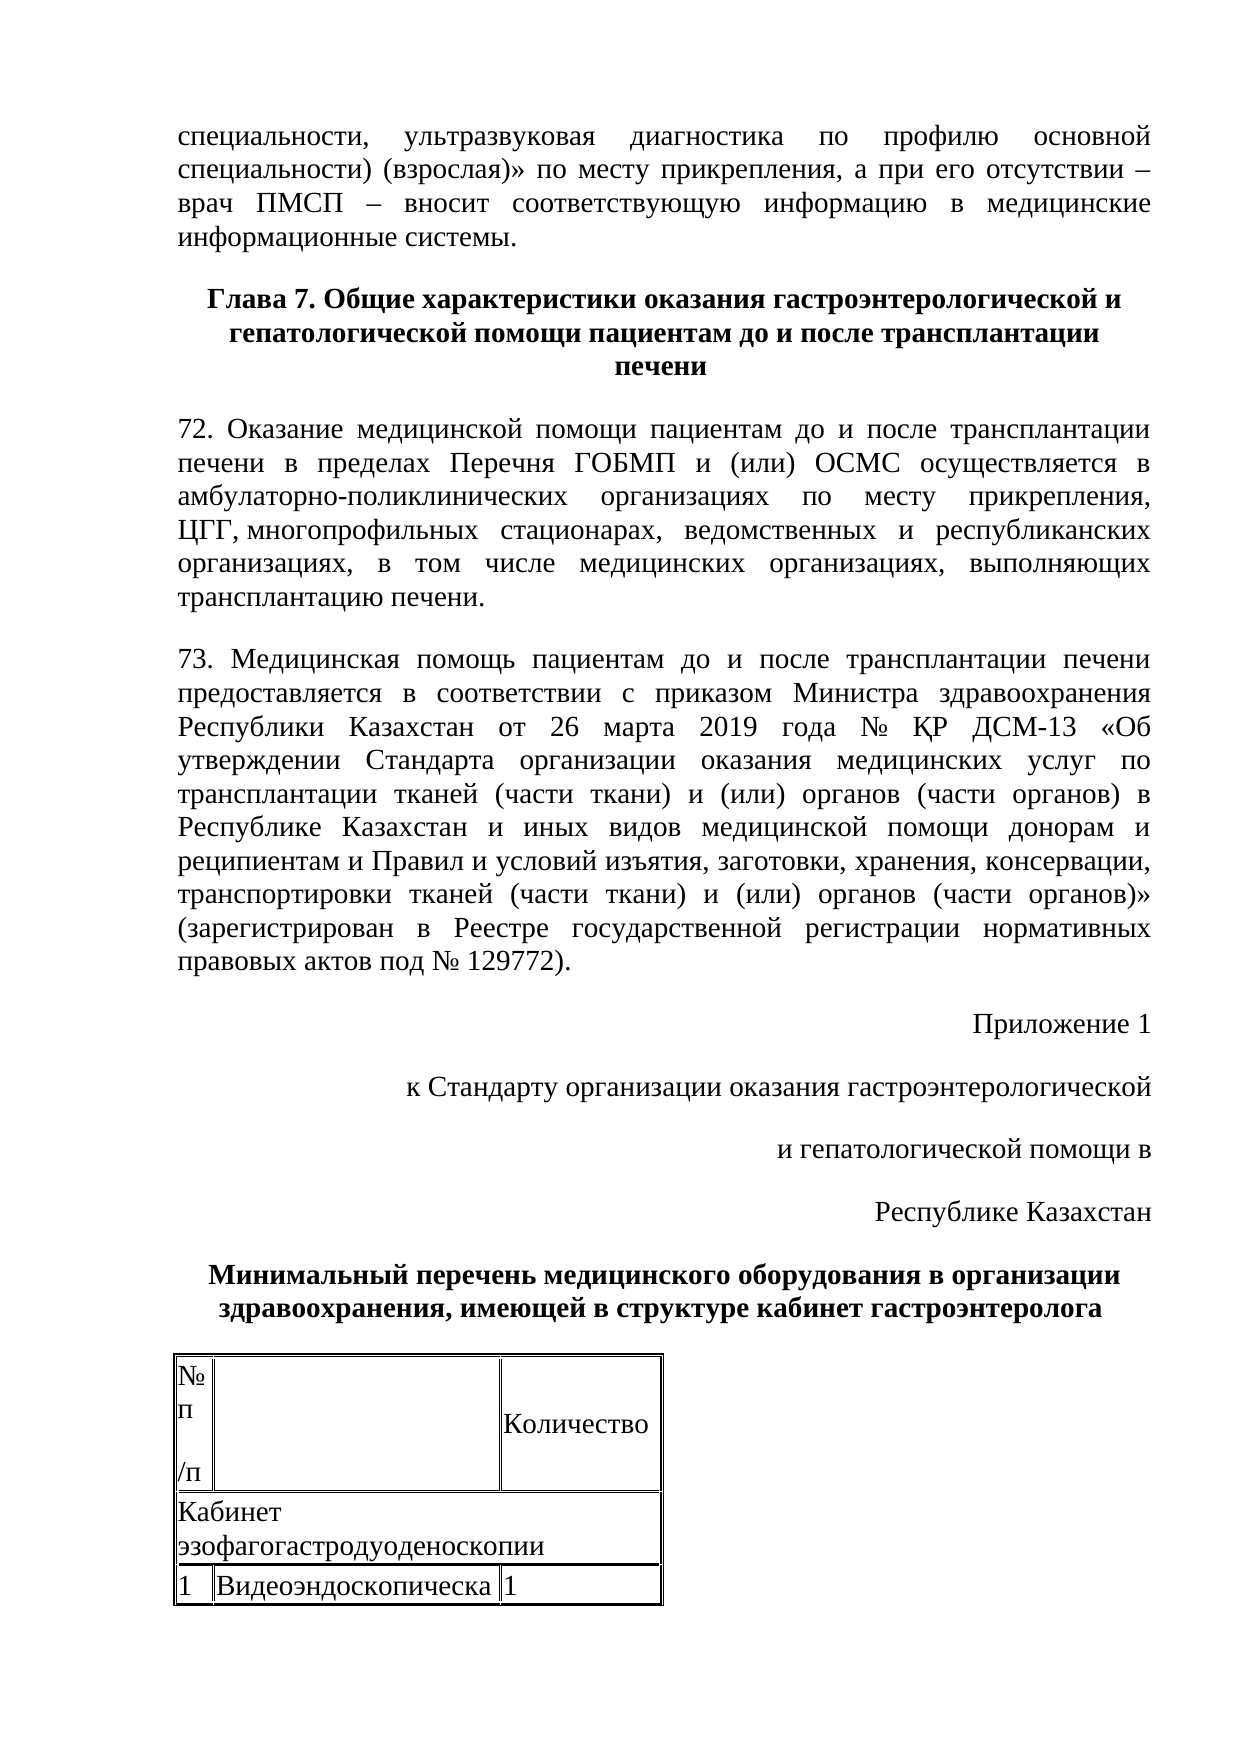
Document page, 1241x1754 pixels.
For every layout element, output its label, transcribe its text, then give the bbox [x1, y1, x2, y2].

text 72. Оказание медицинской помощи пациентам до и после трансплантации печени в пределах Перечня ГОБМП и (или) ОСМС осуществляется в амбулаторно-поликлинических организациях по месту прикрепления, ЦГГ, многопрофильных стационарах, ведомственных и республиканских организациях, в том числе медицинских организациях, выполняющих трансплантацию печени. [177, 411, 1152, 612]
text и гепатологической помощи в [177, 1132, 1152, 1165]
text Глава 7. Общие характеристики оказания гастроэнтерологической и гепатологической помощи пациентам до и после трансплантации печени [177, 281, 1152, 382]
text Республике Казахстан [177, 1194, 1152, 1228]
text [177, 118, 1152, 252]
table_cell 1 [501, 1563, 662, 1603]
text к Стандарту организации оказания гастроэнтерологической [177, 1069, 1152, 1102]
table_header Количество [501, 1357, 660, 1489]
text Приложение 1 [177, 1006, 1152, 1040]
text Минимальный перечень медицинского оборудования в организации здравоохранения, имеющей в структуре кабинет гастроэнтеролога [177, 1257, 1152, 1324]
table_header [214, 1357, 501, 1489]
table_cell Кабинет эзофагогастродуоденоскопии [177, 1490, 661, 1563]
table_header № п /п [177, 1357, 213, 1489]
text 73. Медицинская помощь пациентам до и после трансплантации печени предоставляется в соответствии с приказом Министра здравоохранения Республики Казахстан от 26 марта 2019 года № ҚР ДСМ-13 «Об утверждении Стандарта организации оказания медицинских услуг по трансплантации тканей (части ткани) и (или) органов (части органов) в Республике Казахстан и иных видов медицинской помощи донорам и реципиентам и Правил и условий изъятия, заготовки, хранения, консервации, транспортировки тканей (части ткани) и (или) органов (части органов)» (зарегистрирован в Реестре государственной регистрации нормативных правовых актов под № 129772). [177, 642, 1152, 977]
table_cell 1 [175, 1563, 213, 1603]
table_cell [214, 1566, 501, 1603]
